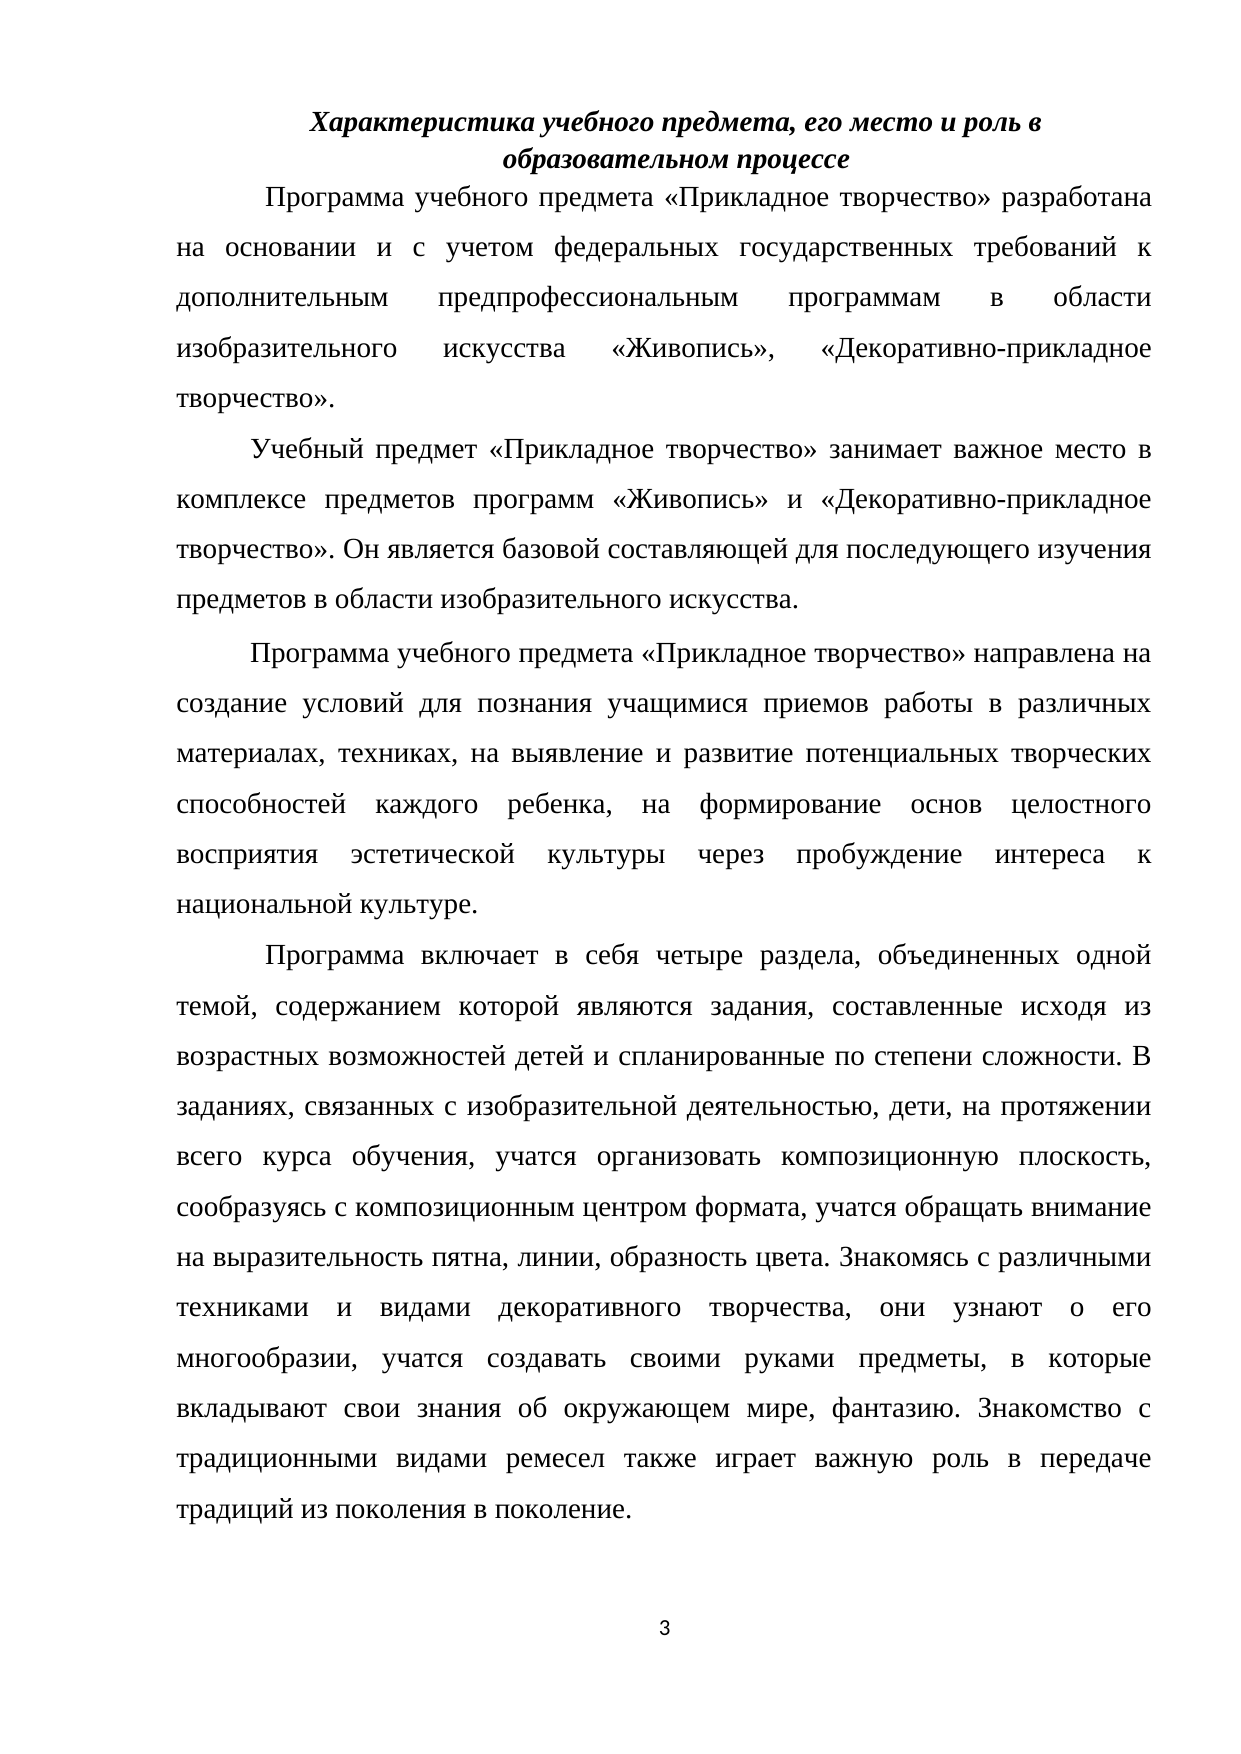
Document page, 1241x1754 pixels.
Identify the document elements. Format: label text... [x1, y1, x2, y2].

subtitle Характеристика учебного предмета, его место и роль в образовательном процессе [199, 104, 1152, 175]
text Программа включает в себя четыре раздела, объединенных одной темой, содержанием которой являются задания, составленные исходя из возрастных возможностей детей и спланированные по степени сложности. В заданиях, связанных с изобразительной деятельностью, дети, на протяжении всего курса обучения, учатся организовать композиционную плоскость, сообразуясь с композиционным центром формата, учатся обращать внимание на выразительность пятна, линии, образность цвета. Знакомясь с различными техниками и видами декоративного творчества, они узнают о его многообразии, учатся создавать своими руками предметы, в которые вкладывают свои знания об окружающем мире, фантазию. Знакомство с традиционными видами ремесел также играет важную роль в передаче традиций из поколения в поколение. [176, 937, 1152, 1524]
text Учебный предмет «Прикладное творчество» занимает важное место в комплексе предметов программ «Живопись» и «Декоративно-прикладное творчество». Он является базовой составляющей для последующего изучения предметов в области изобразительного искусства. [176, 431, 1152, 615]
text Программа учебного предмета «Прикладное творчество» направлена на создание условий для познания учащимися приемов работы в различных материалах, техниках, на выявление и развитие потенциальных творческих способностей каждого ребенка, на формирование основ целостного восприятия эстетической культуры через пробуждение интереса к национальной культуре. [176, 635, 1152, 920]
text Программа учебного предмета «Прикладное творчество» разработана на основании и с учетом федеральных государственных требований к дополнительным предпрофессиональным программам в области изобразительного искусства «Живопись», «Декоративно-прикладное творчество». [176, 179, 1152, 413]
